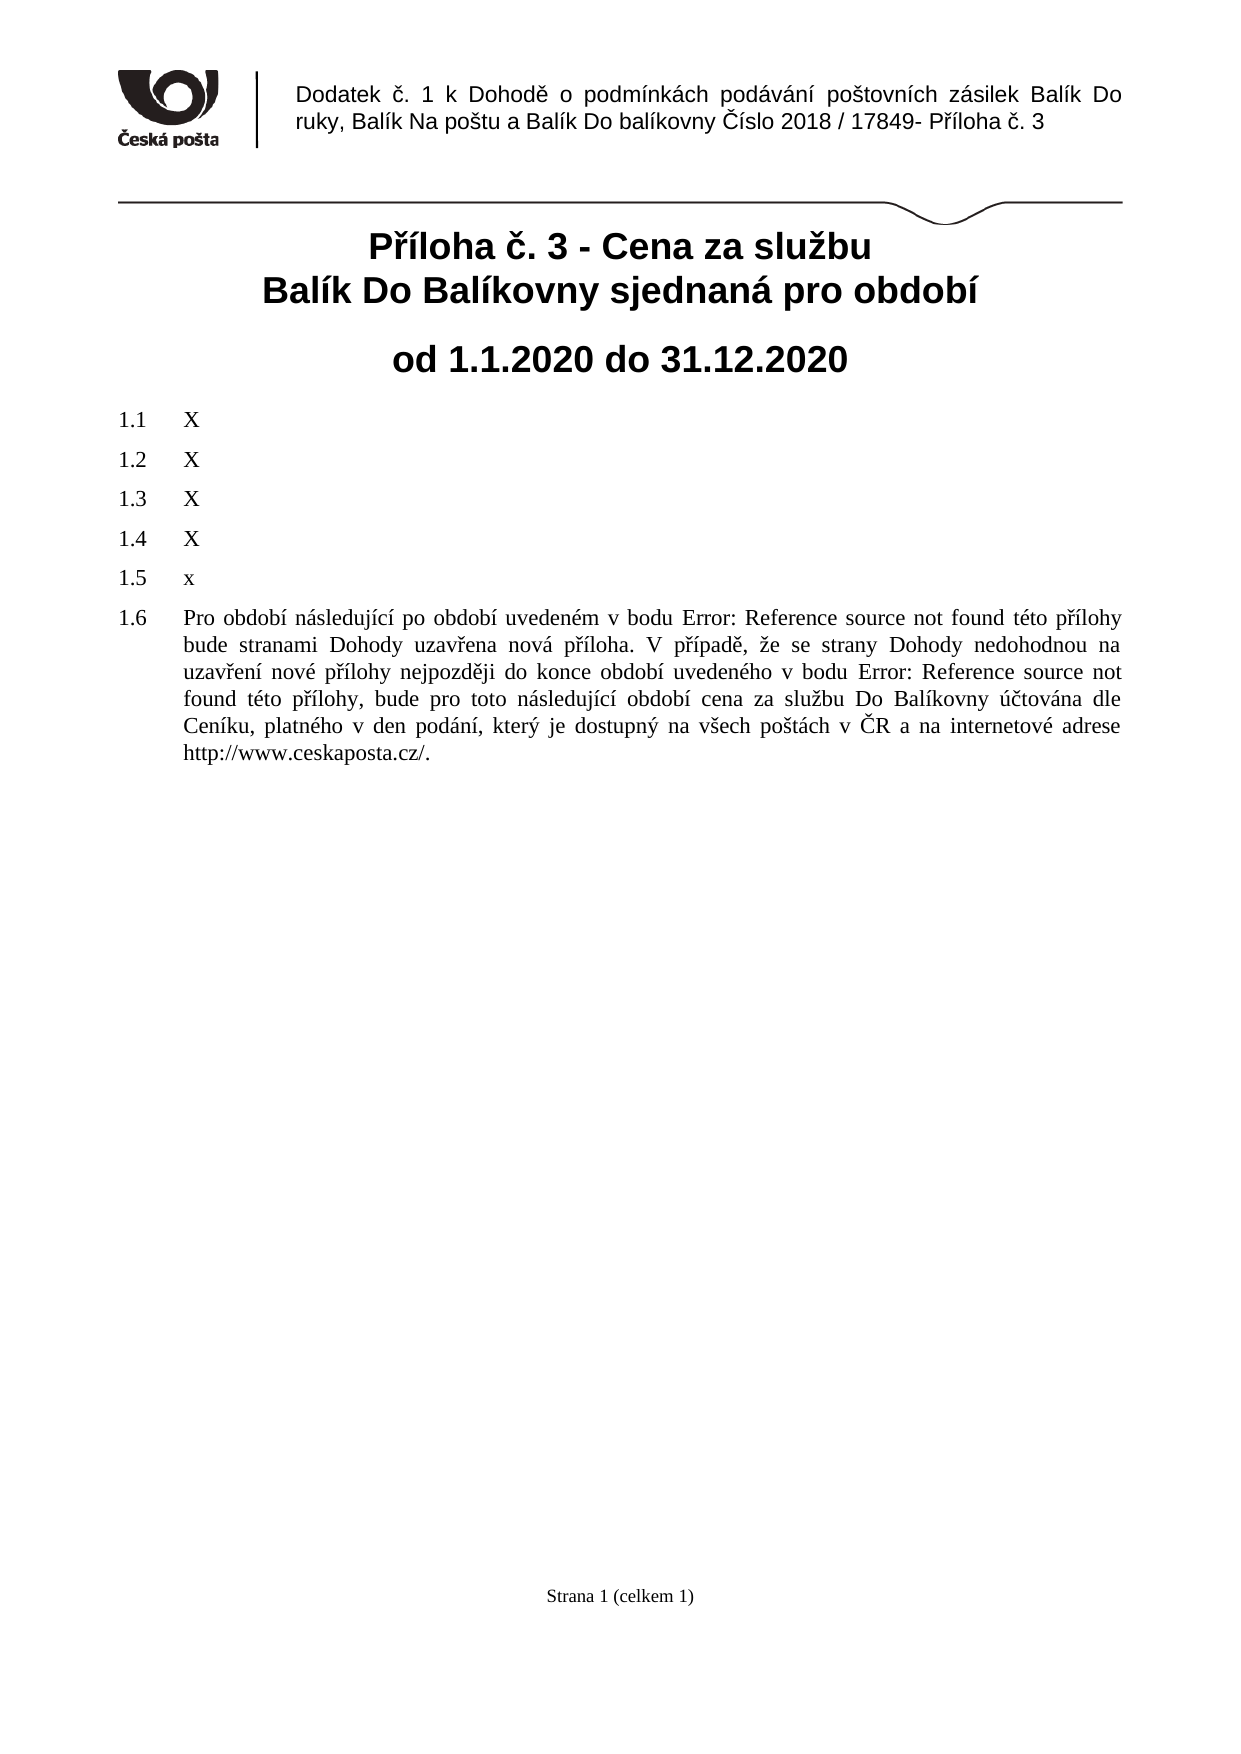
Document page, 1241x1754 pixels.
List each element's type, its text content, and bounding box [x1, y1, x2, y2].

text Příloha č. 3 - Cena za službu Balík Do Balíkovny sjednaná pro období [118, 224, 1122, 312]
text od 1.1.2020 do 31.12.2020 [118, 337, 1122, 381]
text X [118, 485, 1122, 512]
text X [118, 406, 1122, 433]
picture [118, 70, 219, 148]
text X [118, 445, 1122, 472]
text x [118, 564, 1122, 591]
picture [118, 201, 1123, 225]
text X [118, 524, 1122, 552]
